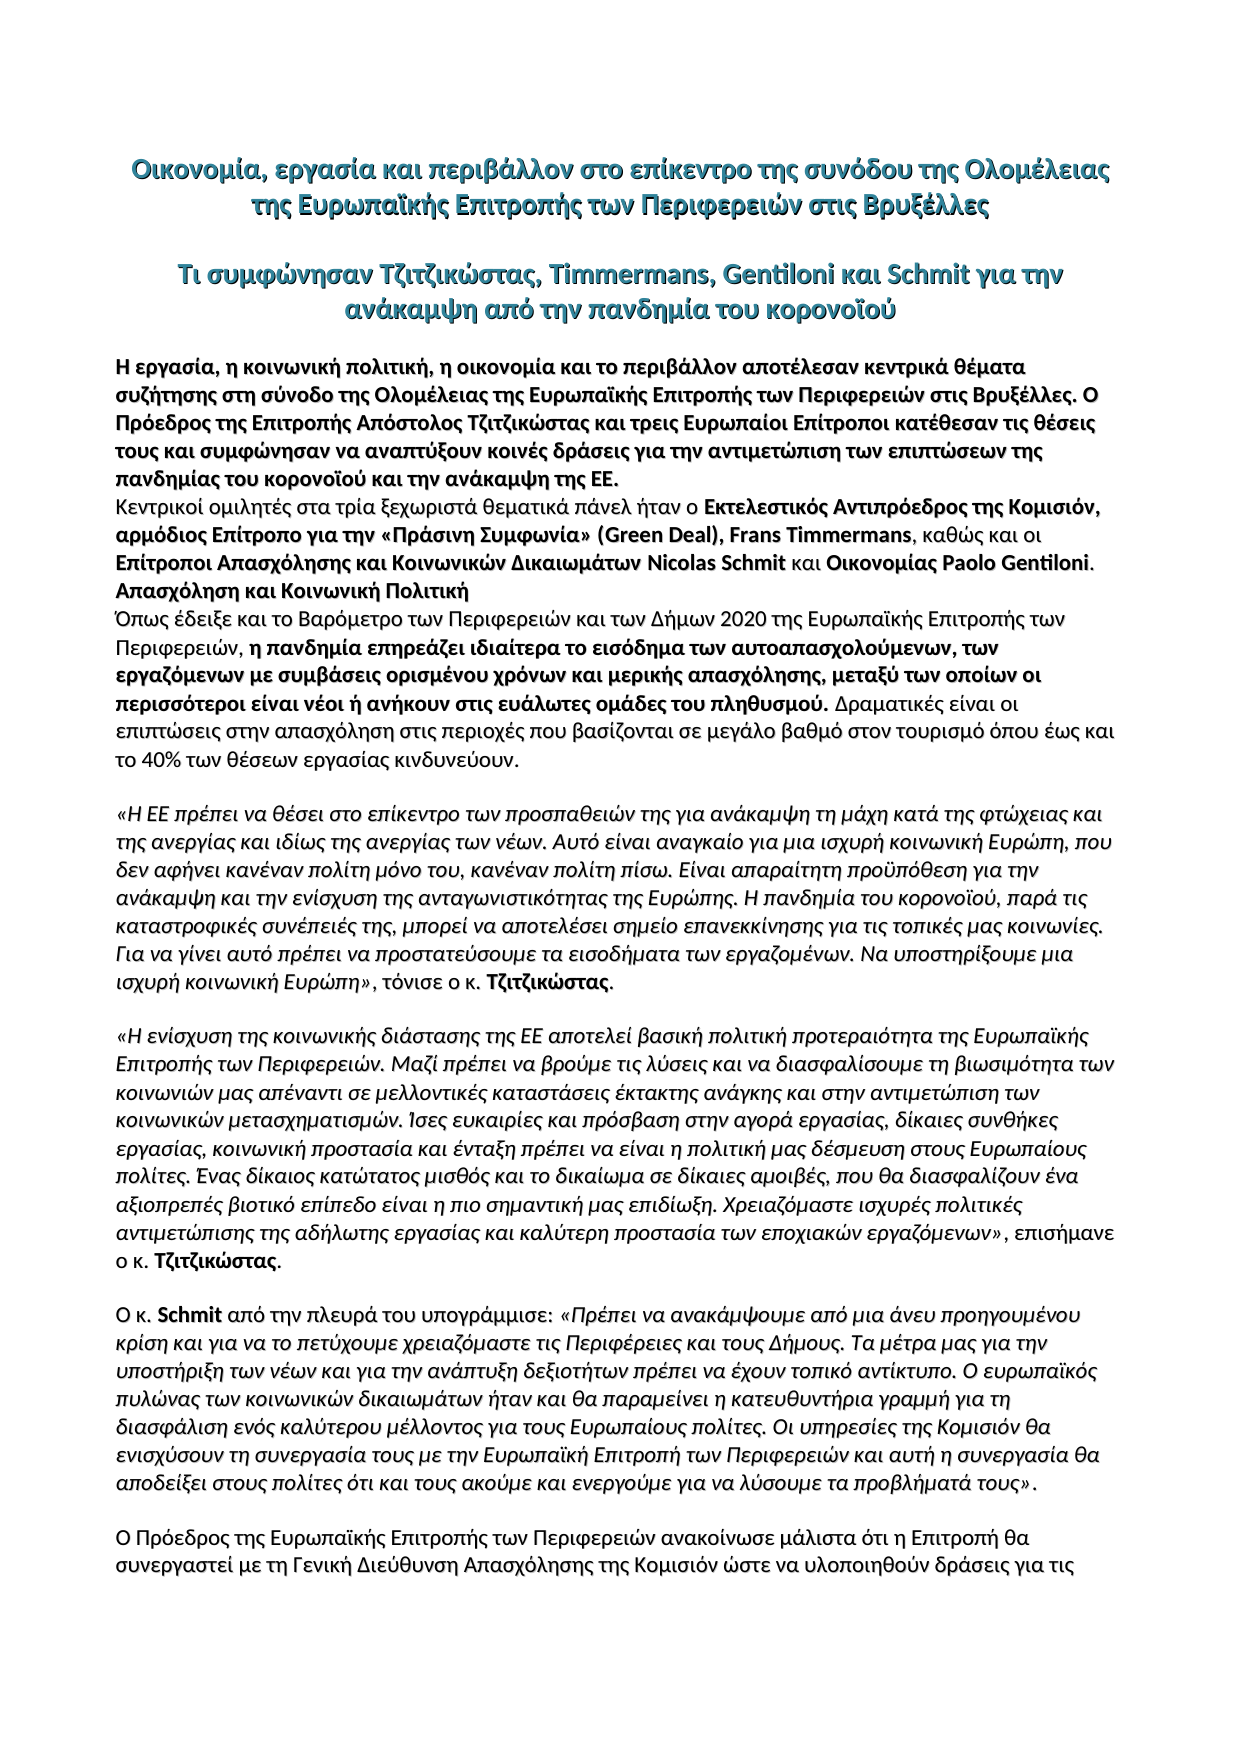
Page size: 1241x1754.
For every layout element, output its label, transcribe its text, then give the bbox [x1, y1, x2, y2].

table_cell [115, 604, 1125, 1579]
table_header Οικονομία, εργασία και περιβάλλον στο επίκεντρο της συνόδου της Ολομέλειας της Ευρωπαϊκής Επιτροπής των Περιφερειών στις Βρυξέλλες Τι συμφώνησαν Τζιτζικώστας, Timmermans, Gentiloni και Schmit για την ανάκαμψη από την πανδημία του κορονοϊού [115, 150, 1125, 352]
